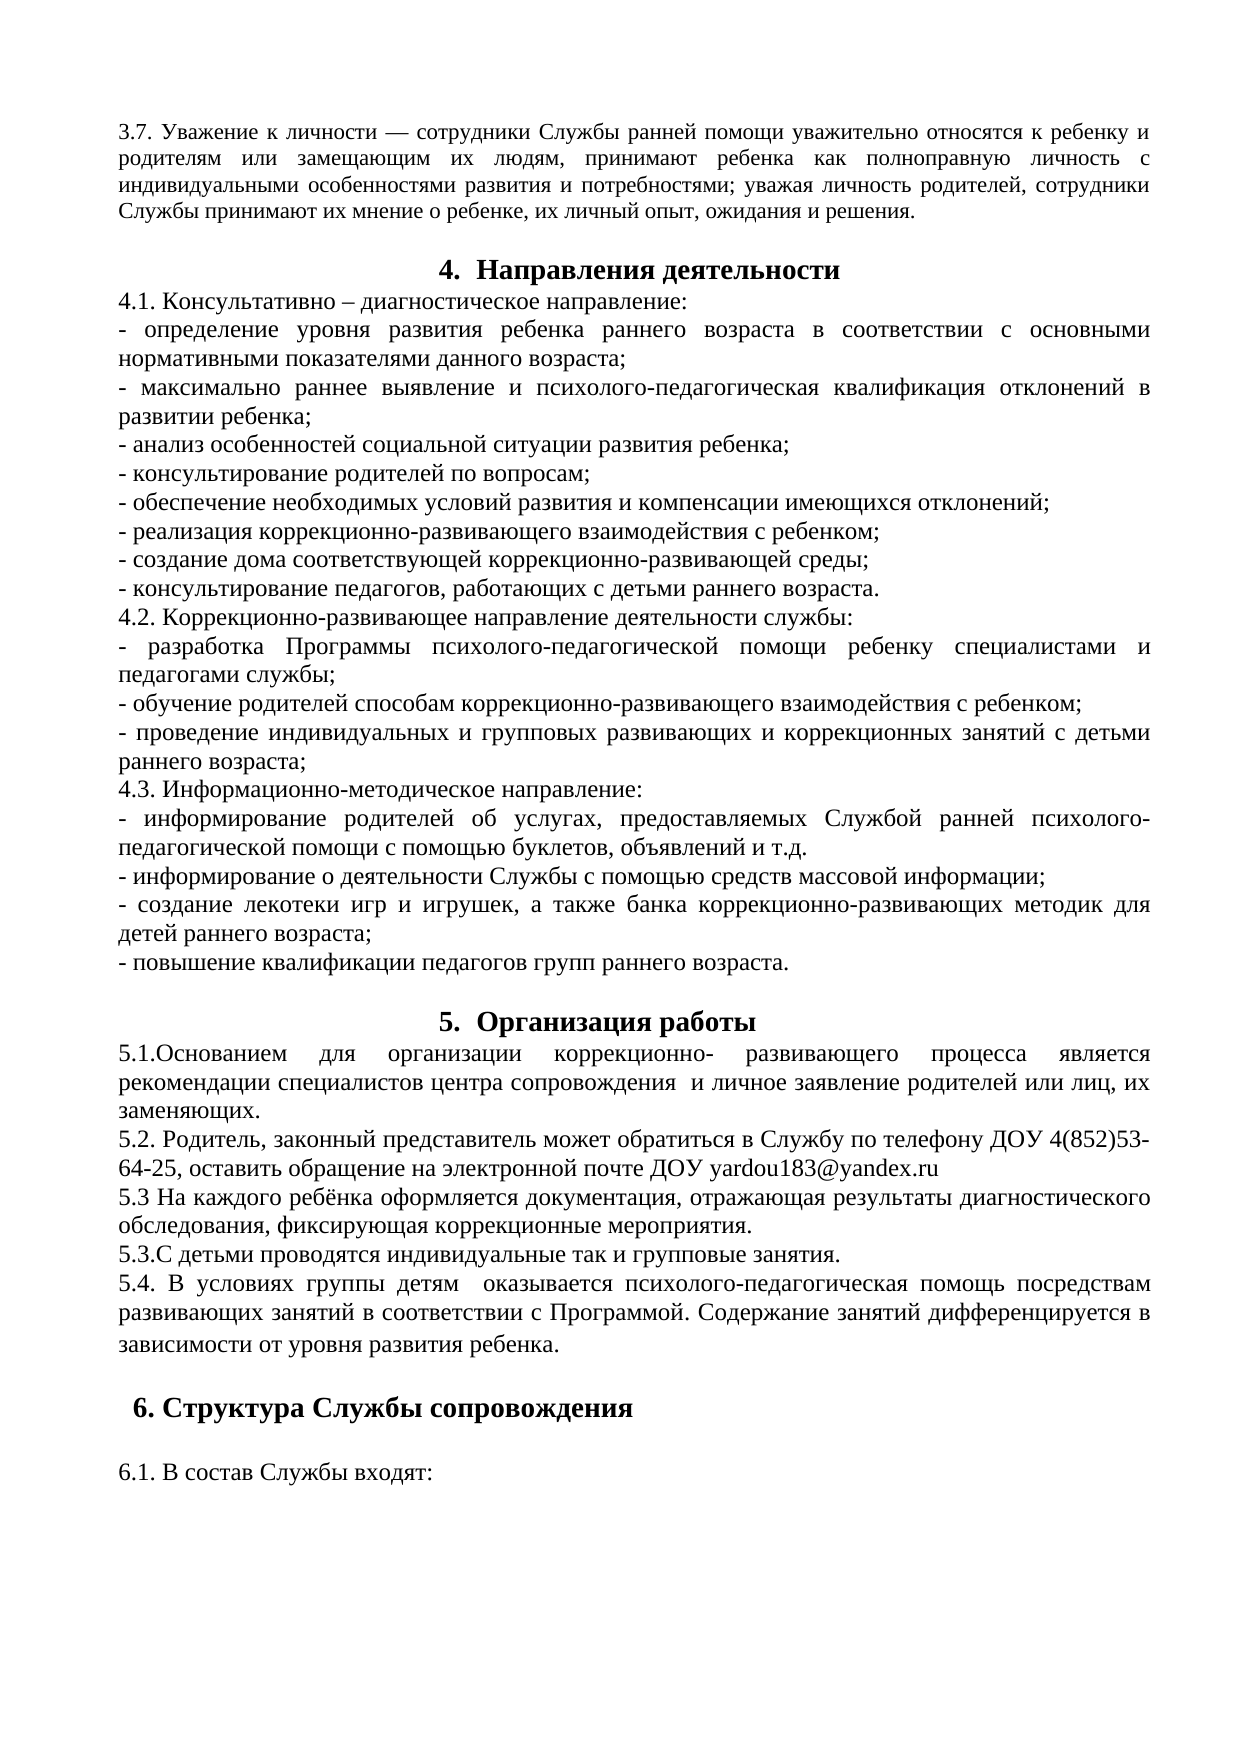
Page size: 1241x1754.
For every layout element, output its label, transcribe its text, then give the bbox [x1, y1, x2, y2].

text 6.1. В состав Службы входят: [118, 1457, 1152, 1486]
text - информирование о деятельности Службы с помощью средств массовой информации; [118, 861, 1152, 889]
text - проведение индивидуальных и групповых развивающих и коррекционных занятий с детьми раннего возраста; [118, 717, 1152, 774]
list - консультирование педагогов, работающих с детьми раннего возраста. [118, 573, 1152, 602]
text 4.1. Консультативно – диагностическое направление: [118, 286, 1152, 314]
text 6. Структура Службы сопровождения [118, 1390, 1152, 1424]
text 5.3 На каждого ребёнка оформляется документация, отражающая результаты диагностического обследования, фиксирующая коррекционные мероприятия. [118, 1182, 1152, 1239]
text 4.3. Информационно-методическое направление: [118, 774, 1152, 803]
list Направления деятельности [438, 252, 1152, 286]
list Организация работы [438, 1004, 1152, 1038]
list - консультирование родителей по вопросам; [118, 458, 1152, 487]
text 3.7. Уважение к личности — сотрудники Службы ранней помощи уважительно относятся к ребенку и родителям или замещающим их людям, принимают ребенка как полноправную личность с индивидуальными особенностями развития и потребностями; уважая личность родителей, сотрудники Службы принимают их мнение о ребенке, их личный опыт, ожидания и решения. [118, 118, 1152, 223]
text 5.1.Основанием для организации коррекционно- развивающего процесса является рекомендации специалистов центра сопровождения и личное заявление родителей или лиц, их заменяющих. [118, 1038, 1152, 1124]
text - создание лекотеки игр и игрушек, а также банка коррекционно-развивающих методик для детей раннего возраста; [118, 889, 1152, 947]
text 5.4. В условиях группы детям оказывается психолого-педагогическая помощь посредствам развивающих занятий в соответствии с Программой. Содержание занятий дифференцируется в зависимости от уровня развития ребенка. [118, 1268, 1152, 1359]
text 4.2. Коррекционно-развивающее направление деятельности службы: [118, 602, 1152, 631]
text - информирование родителей об услугах, предоставляемых Службой ранней психолого-педагогической помощи с помощью буклетов, объявлений и т.д. [118, 803, 1152, 861]
list - максимально раннее выявление и психолого-педагогическая квалификация отклонений в развитии ребенка; [118, 372, 1152, 429]
list - анализ особенностей социальной ситуации развития ребенка; [118, 429, 1152, 458]
text - разработка Программы психолого-педагогической помощи ребенку специалистами и педагогами службы; [118, 631, 1152, 688]
list - создание дома соответствующей коррекционно-развивающей среды; [118, 544, 1152, 573]
list - определение уровня развития ребенка раннего возраста в соответствии с основными нормативными показателями данного возраста; [118, 314, 1152, 372]
text - повышение квалификации педагогов групп раннего возраста. [118, 947, 1152, 976]
text 5.3.С детьми проводятся индивидуальные так и групповые занятия. [118, 1239, 1152, 1268]
list - реализация коррекционно-развивающего взаимодействия с ребенком; [118, 516, 1152, 544]
text - обучение родителей способам коррекционно-развивающего взаимодействия с ребенком; [118, 688, 1152, 717]
list - обеспечение необходимых условий развития и компенсации имеющихся отклонений; [118, 487, 1152, 516]
text 5.2. Родитель, законный представитель может обратиться в Службу по телефону ДОУ 4(852)53-64-25, оставить обращение на электронной почте ДОУ yardou183@yandex.ru [118, 1124, 1152, 1182]
